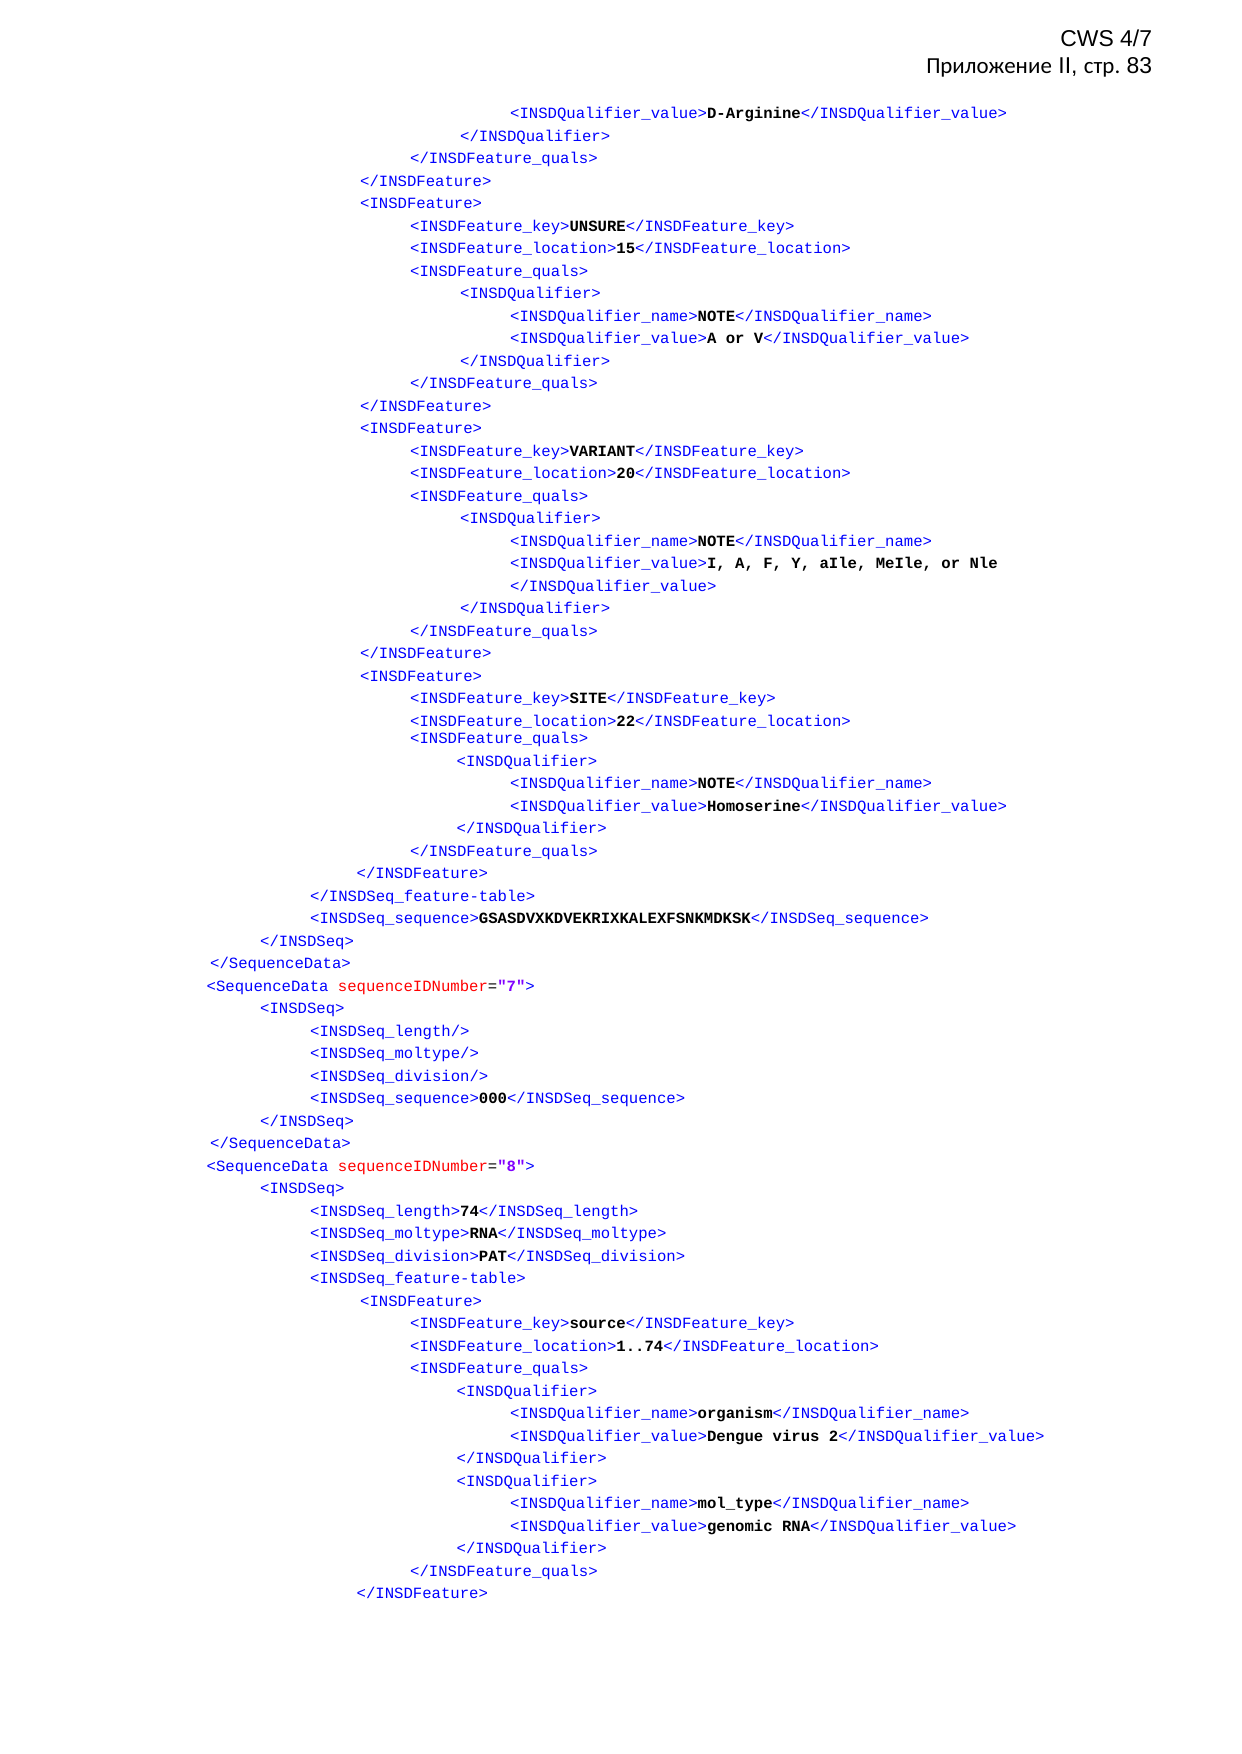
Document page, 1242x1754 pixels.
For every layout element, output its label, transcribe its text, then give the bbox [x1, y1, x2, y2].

text <INSDSeq_length>74</INSDSeq_length> [310, 1203, 1152, 1221]
text <INSDFeature_location>1..74</INSDFeature_location> [410, 1338, 1152, 1356]
text </INSDFeature> [360, 646, 1152, 663]
text <INSDFeature_key>UNSURE</INSDFeature_key> [410, 218, 1152, 236]
text </INSDQualifier> [456, 1541, 1152, 1558]
text <INSDSeq_feature-table> [310, 1271, 1152, 1288]
text </SequenceData> [210, 956, 1152, 973]
text </INSDQualifier> [456, 821, 1152, 838]
text </SequenceData> [210, 1136, 1152, 1153]
text <SequenceData sequenceIDNumber="8"> [206, 1158, 1152, 1176]
text <INSDFeature_location>22</INSDFeature_location> [410, 713, 1152, 731]
text <INSDQualifier_name>NOTE</INSDQualifier_name> [510, 308, 1152, 326]
text </INSDFeature> [360, 398, 1152, 416]
text </INSDFeature_quals> [410, 151, 1152, 168]
text <SequenceData sequenceIDNumber="7"> [206, 978, 1152, 996]
text <INSDFeature> [360, 668, 1152, 686]
text </INSDSeq_feature-table> [310, 888, 1152, 906]
text <INSDFeature> [360, 196, 1152, 213]
text <INSDFeature_quals> [410, 488, 1152, 506]
text <INSDFeature_key>VARIANT</INSDFeature_key> [410, 443, 1152, 461]
text <INSDQualifier_name>NOTE</INSDQualifier_name> [510, 776, 1152, 793]
text <INSDQualifier> [456, 1473, 1152, 1491]
text <INSDQualifier> [456, 1383, 1152, 1401]
text <INSDSeq> [260, 1181, 1152, 1198]
text <INSDQualifier_value>A or V</INSDQualifier_value> [510, 331, 1152, 348]
text </INSDFeature> [356, 866, 1152, 883]
text </INSDFeature> [356, 1586, 1152, 1603]
text <INSDSeq> [260, 1001, 1152, 1018]
text <INSDFeature_location>15</INSDFeature_location> [410, 241, 1152, 258]
text <INSDFeature_key>SITE</INSDFeature_key> [410, 691, 1152, 708]
text <INSDQualifier_name>organism</INSDQualifier_name> [510, 1406, 1152, 1423]
text <INSDQualifier_value>I, A, F, Y, aIle, MeIle, or Nle [510, 556, 1152, 573]
text <INSDQualifier_value>genomic RNA</INSDQualifier_value> [510, 1518, 1152, 1536]
text </INSDQualifier> [460, 128, 1152, 146]
text <INSDFeature_quals> [410, 731, 1152, 748]
text </INSDQualifier> [456, 1451, 1152, 1468]
text <INSDFeature_location>20</INSDFeature_location> [410, 466, 1152, 483]
text </INSDSeq> [260, 933, 1152, 951]
text </INSDQualifier> [460, 353, 1152, 371]
text <INSDQualifier_name>NOTE</INSDQualifier_name> [510, 533, 1152, 551]
text <INSDQualifier> [456, 753, 1152, 771]
text </INSDQualifier_value> [510, 578, 1152, 596]
text <INSDQualifier> [460, 286, 1152, 303]
text <INSDQualifier_value>Dengue virus 2</INSDQualifier_value> [510, 1428, 1152, 1446]
text <INSDSeq_moltype>RNA</INSDSeq_moltype> [310, 1226, 1152, 1243]
text <INSDFeature_quals> [410, 263, 1152, 281]
text <INSDSeq_sequence>GSASDVXKDVEKRIXKALEXFSNKMDKSK</INSDSeq_sequence> [310, 911, 1152, 928]
text <INSDSeq_division/> [310, 1068, 1152, 1086]
text </INSDFeature_quals> [410, 376, 1152, 393]
text <INSDQualifier_name>mol_type</INSDQualifier_name> [510, 1496, 1152, 1513]
text </INSDFeature_quals> [410, 1563, 1152, 1581]
text </INSDFeature> [360, 173, 1152, 191]
text <INSDQualifier> [460, 511, 1152, 528]
text <INSDFeature_key>source</INSDFeature_key> [410, 1316, 1152, 1333]
text <INSDSeq_sequence>000</INSDSeq_sequence> [310, 1091, 1152, 1108]
text </INSDFeature_quals> [410, 623, 1152, 641]
text <INSDFeature> [360, 421, 1152, 438]
text <INSDQualifier_value>Homoserine</INSDQualifier_value> [510, 798, 1152, 816]
text <INSDQualifier_value>D-Arginine</INSDQualifier_value> [510, 106, 1152, 123]
text </INSDSeq> [260, 1113, 1152, 1131]
text </INSDFeature_quals> [410, 843, 1152, 861]
text <INSDSeq_division>PAT</INSDSeq_division> [310, 1248, 1152, 1266]
text </INSDQualifier> [460, 601, 1152, 618]
text <INSDSeq_moltype/> [310, 1046, 1152, 1063]
text <INSDFeature_quals> [410, 1361, 1152, 1378]
text <INSDSeq_length/> [310, 1023, 1152, 1041]
text <INSDFeature> [360, 1293, 1152, 1311]
